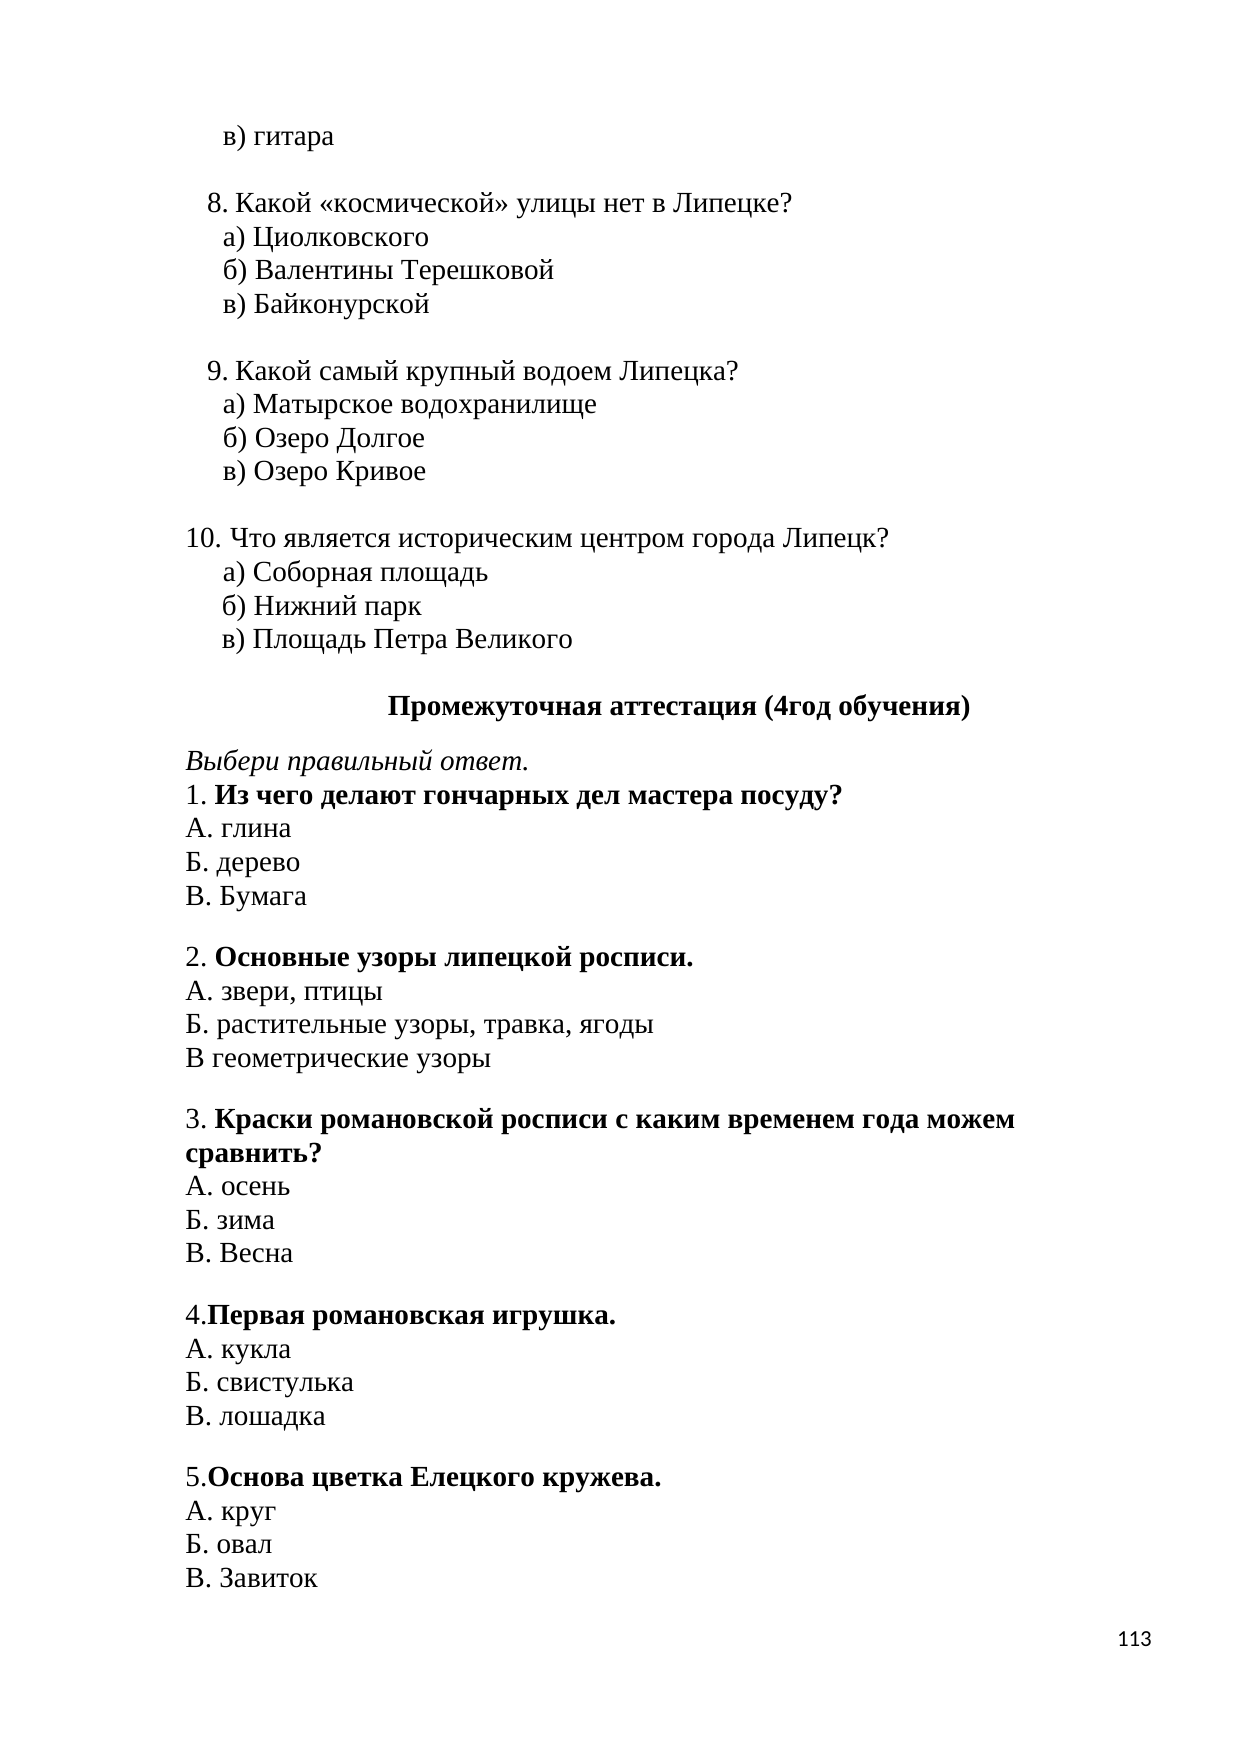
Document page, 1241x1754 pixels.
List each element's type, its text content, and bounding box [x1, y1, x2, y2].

list 9. Какой самый крупный водоем Липецка? [207, 353, 1152, 386]
list в) Байконурской [223, 286, 1152, 319]
text 5.Основа цветка Елецкого кружева. А. круг Б. овал В. Завиток [185, 1459, 1152, 1622]
list а) Матырское водохранилище [223, 386, 1152, 420]
text в) Площадь Петра Великого [185, 621, 1152, 655]
text Промежуточная аттестация (4год обучения) [148, 688, 1152, 722]
list а) Соборная площадь [223, 554, 1152, 588]
list б) Озеро Долгое [223, 420, 1152, 453]
text 4.Первая романовская игрушка. А. кукла Б. свистулька В. лошадка [185, 1297, 1152, 1459]
text б) Нижний парк [185, 588, 1152, 621]
text 3. Краски романовской росписи с каким временем года можем сравнить? А. осень Б. зима В. Весна [185, 1101, 1152, 1297]
list а) Циолковского [223, 219, 1152, 252]
text 2. Основные узоры липецкой росписи. А. звери, птицы Б. растительные узоры, травка, ягоды В геометрические узоры [185, 939, 1152, 1101]
text 1. Из чего делают гончарных дел мастера посуду? А. глина Б. дерево В. Бумага [185, 777, 1152, 939]
text Выбери правильный ответ. [185, 743, 1152, 777]
list Что является историческим центром города Липецк? [185, 521, 1152, 554]
list 8. Какой «космической» улицы нет в Липецке? [207, 185, 1152, 219]
list б) Валентины Терешковой [223, 252, 1152, 286]
list в) Озеро Кривое [223, 453, 1152, 487]
list в) гитара [223, 118, 1152, 152]
